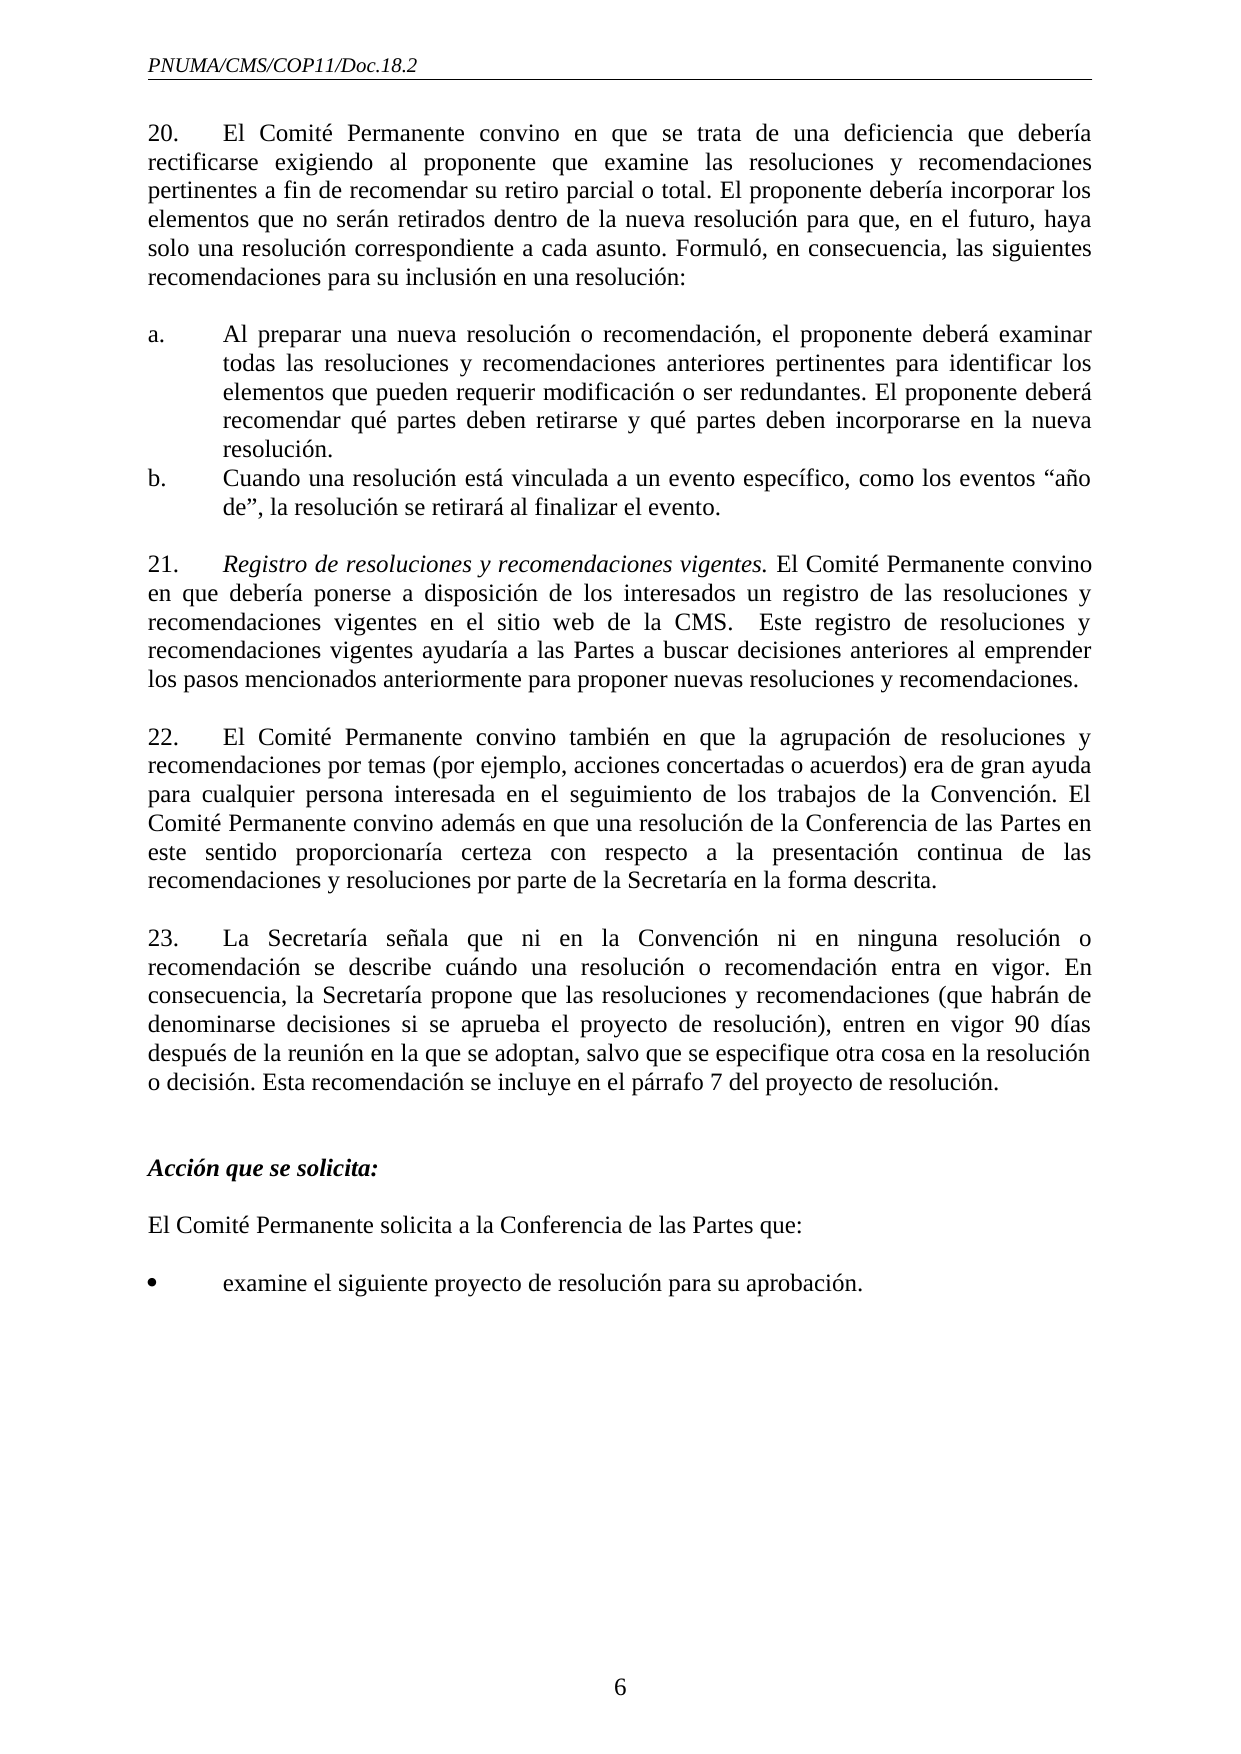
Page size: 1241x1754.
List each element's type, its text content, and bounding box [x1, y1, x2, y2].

list El Comité Permanente convino en que se trata de una deficiencia que debería rectificarse exigiendo al proponente que examine las resoluciones y recomendaciones pertinentes a fin de recomendar su retiro parcial o total. El proponente debería incorporar los elementos que no serán retirados dentro de la nueva resolución para que, en el futuro, haya solo una resolución correspondiente a cada asunto. Formuló, en consecuencia, las siguientes recomendaciones para su inclusión en una resolución: [148, 118, 1092, 291]
text El Comité Permanente solicita a la Conferencia de las Partes que: [148, 1211, 1092, 1239]
list El Comité Permanente convino también en que la agrupación de resoluciones y recomendaciones por temas (por ejemplo, acciones concertadas o acuerdos) era de gran ayuda para cualquier persona interesada en el seguimiento de los trabajos de la Convención. El Comité Permanente convino además en que una resolución de la Conferencia de las Partes en este sentido proporcionaría certeza con respecto a la presentación continua de las recomendaciones y resoluciones por parte de la Secretaría en la forma descrita. [148, 722, 1092, 894]
text a. Al preparar una nueva resolución o recomendación, el proponente deberá examinar todas las resoluciones y recomendaciones anteriores pertinentes para identificar los elementos que pueden requerir modificación o ser redundantes. El proponente deberá recomendar qué partes deben retirarse y qué partes deben incorporarse en la nueva resolución. [148, 319, 1092, 463]
text b. Cuando una resolución está vinculada a un evento específico, como los eventos “año de”, la resolución se retirará al finalizar el evento. [148, 463, 1092, 521]
list examine el siguiente proyecto de resolución para su aprobación. [148, 1268, 1092, 1297]
list Registro de resoluciones y recomendaciones vigentes. El Comité Permanente convino en que debería ponerse a disposición de los interesados un registro de las resoluciones y recomendaciones vigentes en el sitio web de la CMS. Este registro de resoluciones y recomendaciones vigentes ayudaría a las Partes a buscar decisiones anteriores al emprender los pasos mencionados anteriormente para proponer nuevas resoluciones y recomendaciones. [148, 549, 1092, 693]
list La Secretaría señala que ni en la Convención ni en ninguna resolución o recomendación se describe cuándo una resolución o recomendación entra en vigor. En consecuencia, la Secretaría propone que las resoluciones y recomendaciones (que habrán de denominarse decisiones si se aprueba el proyecto de resolución), entren en vigor 90 días después de la reunión en la que se adoptan, salvo que se especifique otra cosa en la resolución o decisión. Esta recomendación se incluye en el párrafo 7 del proyecto de resolución. [148, 923, 1092, 1096]
text Acción que se solicita: [148, 1153, 1092, 1182]
